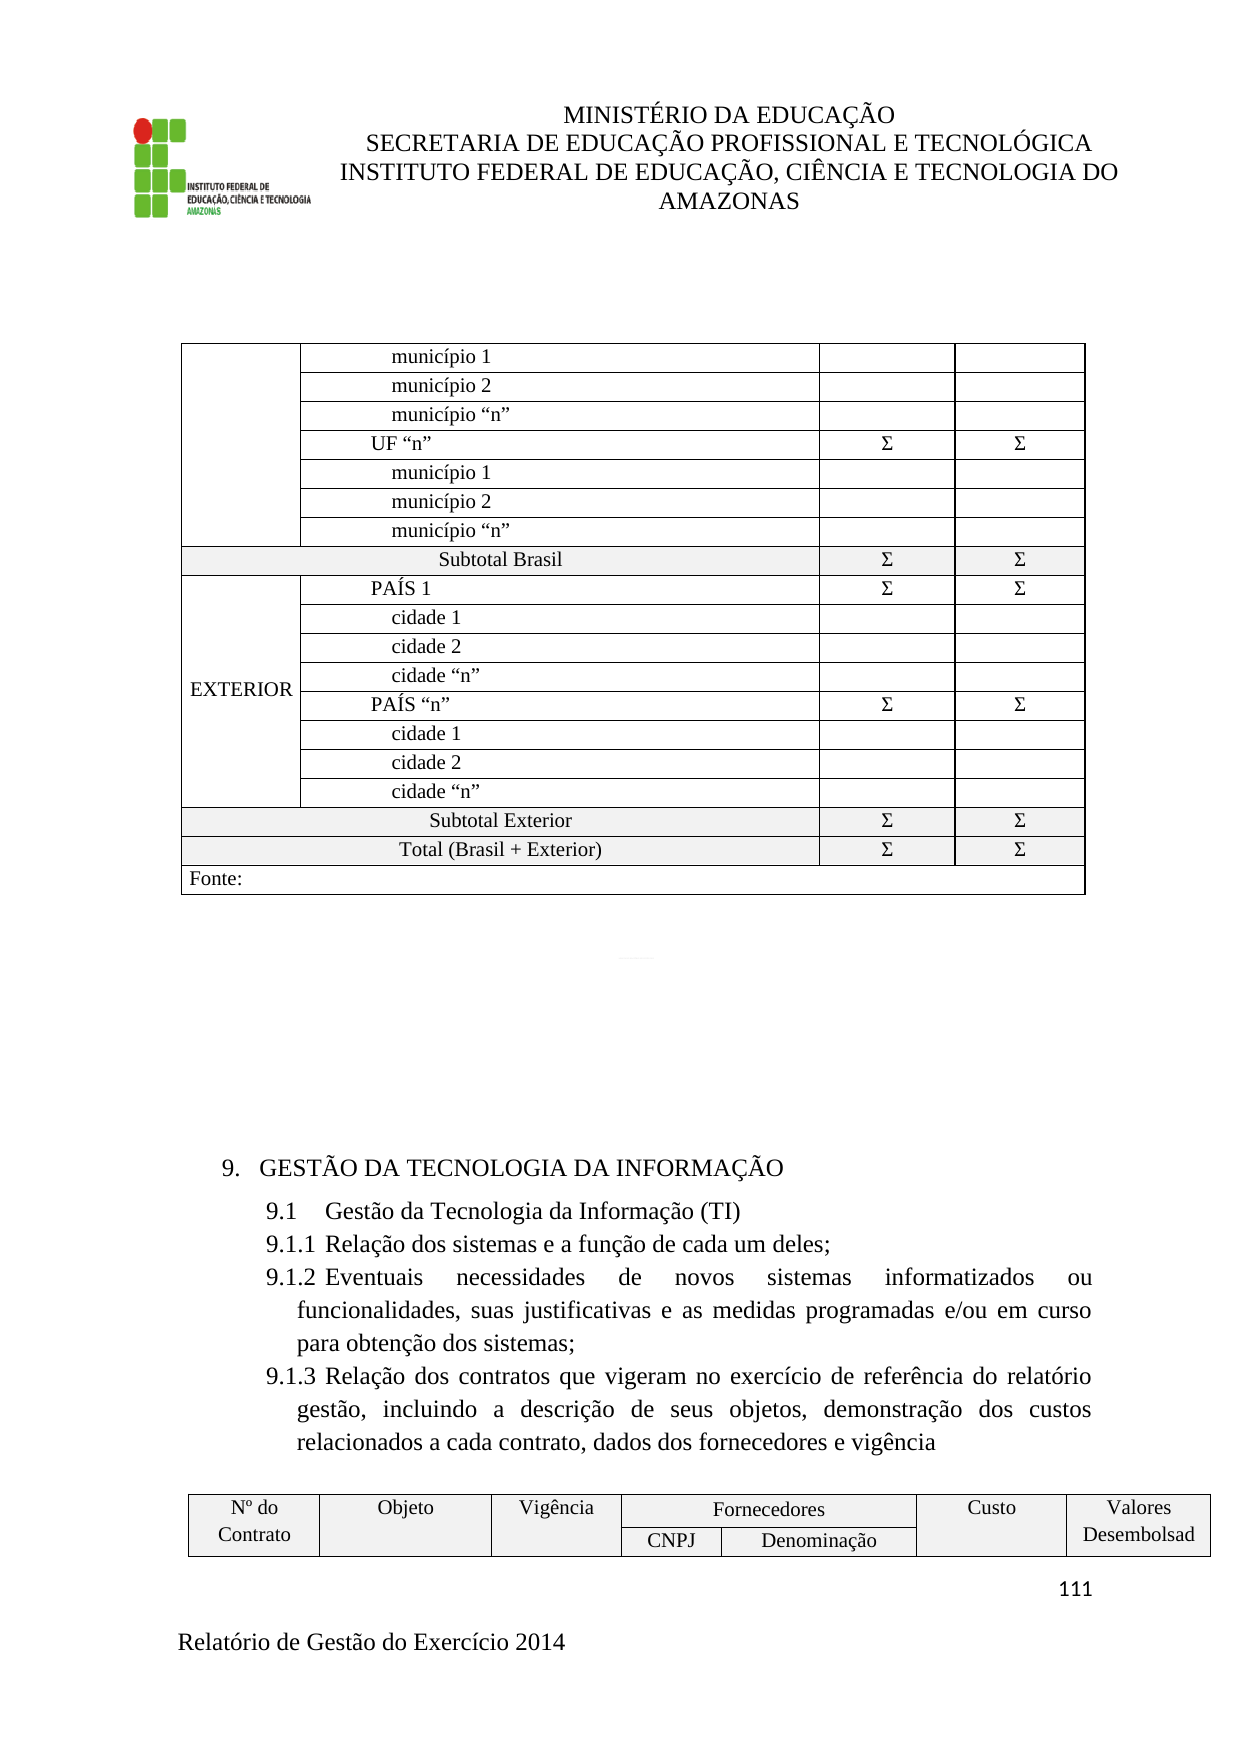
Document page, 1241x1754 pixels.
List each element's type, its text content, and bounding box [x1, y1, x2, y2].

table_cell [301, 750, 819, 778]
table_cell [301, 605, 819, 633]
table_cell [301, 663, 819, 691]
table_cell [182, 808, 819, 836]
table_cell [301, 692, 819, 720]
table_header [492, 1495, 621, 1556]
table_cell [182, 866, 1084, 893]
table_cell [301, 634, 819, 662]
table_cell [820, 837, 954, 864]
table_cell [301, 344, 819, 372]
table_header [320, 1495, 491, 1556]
list GESTÃO DA TECNOLOGIA DA INFORMAÇÃO [222, 1153, 1093, 1182]
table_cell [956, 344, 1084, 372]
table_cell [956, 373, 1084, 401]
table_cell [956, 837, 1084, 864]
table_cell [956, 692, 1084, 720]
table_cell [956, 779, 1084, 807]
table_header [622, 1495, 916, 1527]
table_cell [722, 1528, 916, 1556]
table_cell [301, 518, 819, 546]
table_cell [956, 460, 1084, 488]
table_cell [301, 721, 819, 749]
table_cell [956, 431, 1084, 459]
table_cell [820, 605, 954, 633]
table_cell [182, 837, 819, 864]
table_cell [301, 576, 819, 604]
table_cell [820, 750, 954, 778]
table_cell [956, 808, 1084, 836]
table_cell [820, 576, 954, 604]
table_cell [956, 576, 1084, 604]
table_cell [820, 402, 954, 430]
list Gestão da Tecnologia da Informação (TI) [266, 1196, 1093, 1225]
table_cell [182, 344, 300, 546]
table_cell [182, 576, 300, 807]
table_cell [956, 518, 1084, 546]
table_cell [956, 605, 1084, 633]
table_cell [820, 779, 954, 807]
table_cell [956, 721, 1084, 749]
list Relação dos sistemas e a função de cada um deles; [266, 1229, 1093, 1258]
picture [129, 112, 315, 227]
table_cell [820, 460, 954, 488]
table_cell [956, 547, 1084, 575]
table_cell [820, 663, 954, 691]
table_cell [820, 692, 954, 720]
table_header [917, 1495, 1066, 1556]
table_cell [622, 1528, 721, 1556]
list Eventuais necessidades de novos sistemas informatizados ou funcionalidades, suas justificativas e as medidas programadas e/ou em curso para obtenção dos sistemas; [266, 1262, 1093, 1357]
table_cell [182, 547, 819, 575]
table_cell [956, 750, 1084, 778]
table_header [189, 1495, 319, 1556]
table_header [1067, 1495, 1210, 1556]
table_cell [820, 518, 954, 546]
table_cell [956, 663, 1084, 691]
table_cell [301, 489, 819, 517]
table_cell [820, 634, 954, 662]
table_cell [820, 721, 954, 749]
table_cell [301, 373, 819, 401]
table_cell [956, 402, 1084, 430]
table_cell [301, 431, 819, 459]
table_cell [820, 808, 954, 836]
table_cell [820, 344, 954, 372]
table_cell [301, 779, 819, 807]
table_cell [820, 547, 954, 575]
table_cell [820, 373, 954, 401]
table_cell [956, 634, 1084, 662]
list Relação dos contratos que vigeram no exercício de referência do relatório gestão, incluindo a descrição de seus objetos, demonstração dos custos relacionados a cada contrato, dados dos fornecedores e vigência [266, 1361, 1093, 1456]
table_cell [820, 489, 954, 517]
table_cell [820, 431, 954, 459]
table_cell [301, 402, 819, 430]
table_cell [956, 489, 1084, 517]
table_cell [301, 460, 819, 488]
